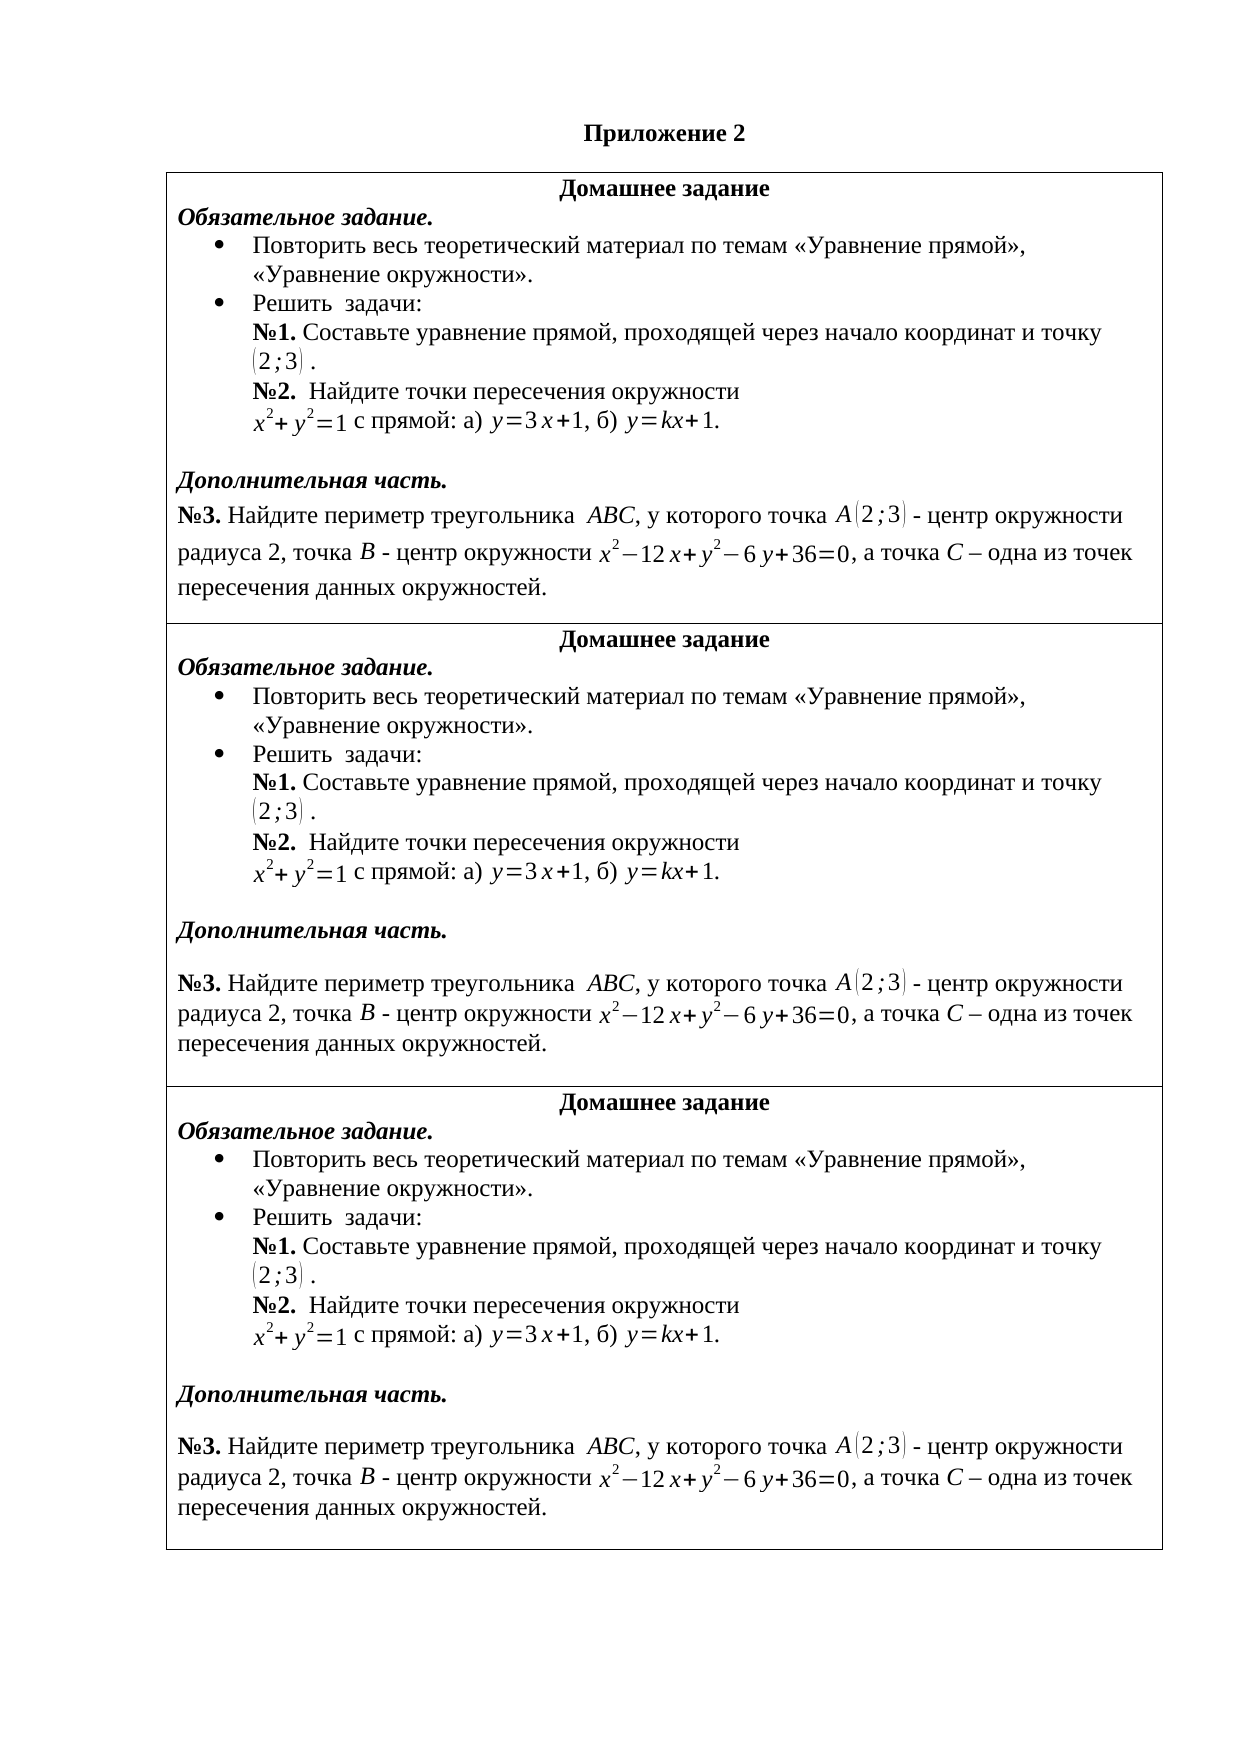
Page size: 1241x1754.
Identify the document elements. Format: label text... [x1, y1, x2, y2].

table_cell Домашнее задание Обязательное задание. Повторить весь теоретический материал по темам «Уравнение прямой», «Уравнение окружности». Решить задачи: №1. Составьте уравнение прямой, проходящей через начало координат и точку . №2. Найдите точки пересечения окружности с прямой: а) , б) . Дополнительная часть. №3. Найдите периметр треугольника ABC, у которого точка - центр окружности радиуса 2, точка - центр окружности , а точка C – одна из точек пересечения данных окружностей. [167, 1087, 1162, 1549]
text Приложение 2 [177, 118, 1152, 147]
table_header Домашнее задание Обязательное задание. Повторить весь теоретический материал по темам «Уравнение прямой», «Уравнение окружности». Решить задачи: №1. Составьте уравнение прямой, проходящей через начало координат и точку . №2. Найдите точки пересечения окружности с прямой: а) , б) . Дополнительная часть. №3. Найдите периметр треугольника ABC, у которого точка - центр окружности радиуса 2, точка - центр окружности , а точка C – одна из точек пересечения данных окружностей. [167, 173, 1162, 623]
table_cell Домашнее задание Обязательное задание. Повторить весь теоретический материал по темам «Уравнение прямой», «Уравнение окружности». Решить задачи: №1. Составьте уравнение прямой, проходящей через начало координат и точку . №2. Найдите точки пересечения окружности с прямой: а) , б) . Дополнительная часть. №3. Найдите периметр треугольника ABC, у которого точка - центр окружности радиуса 2, точка - центр окружности , а точка C – одна из точек пересечения данных окружностей. [167, 624, 1162, 1086]
